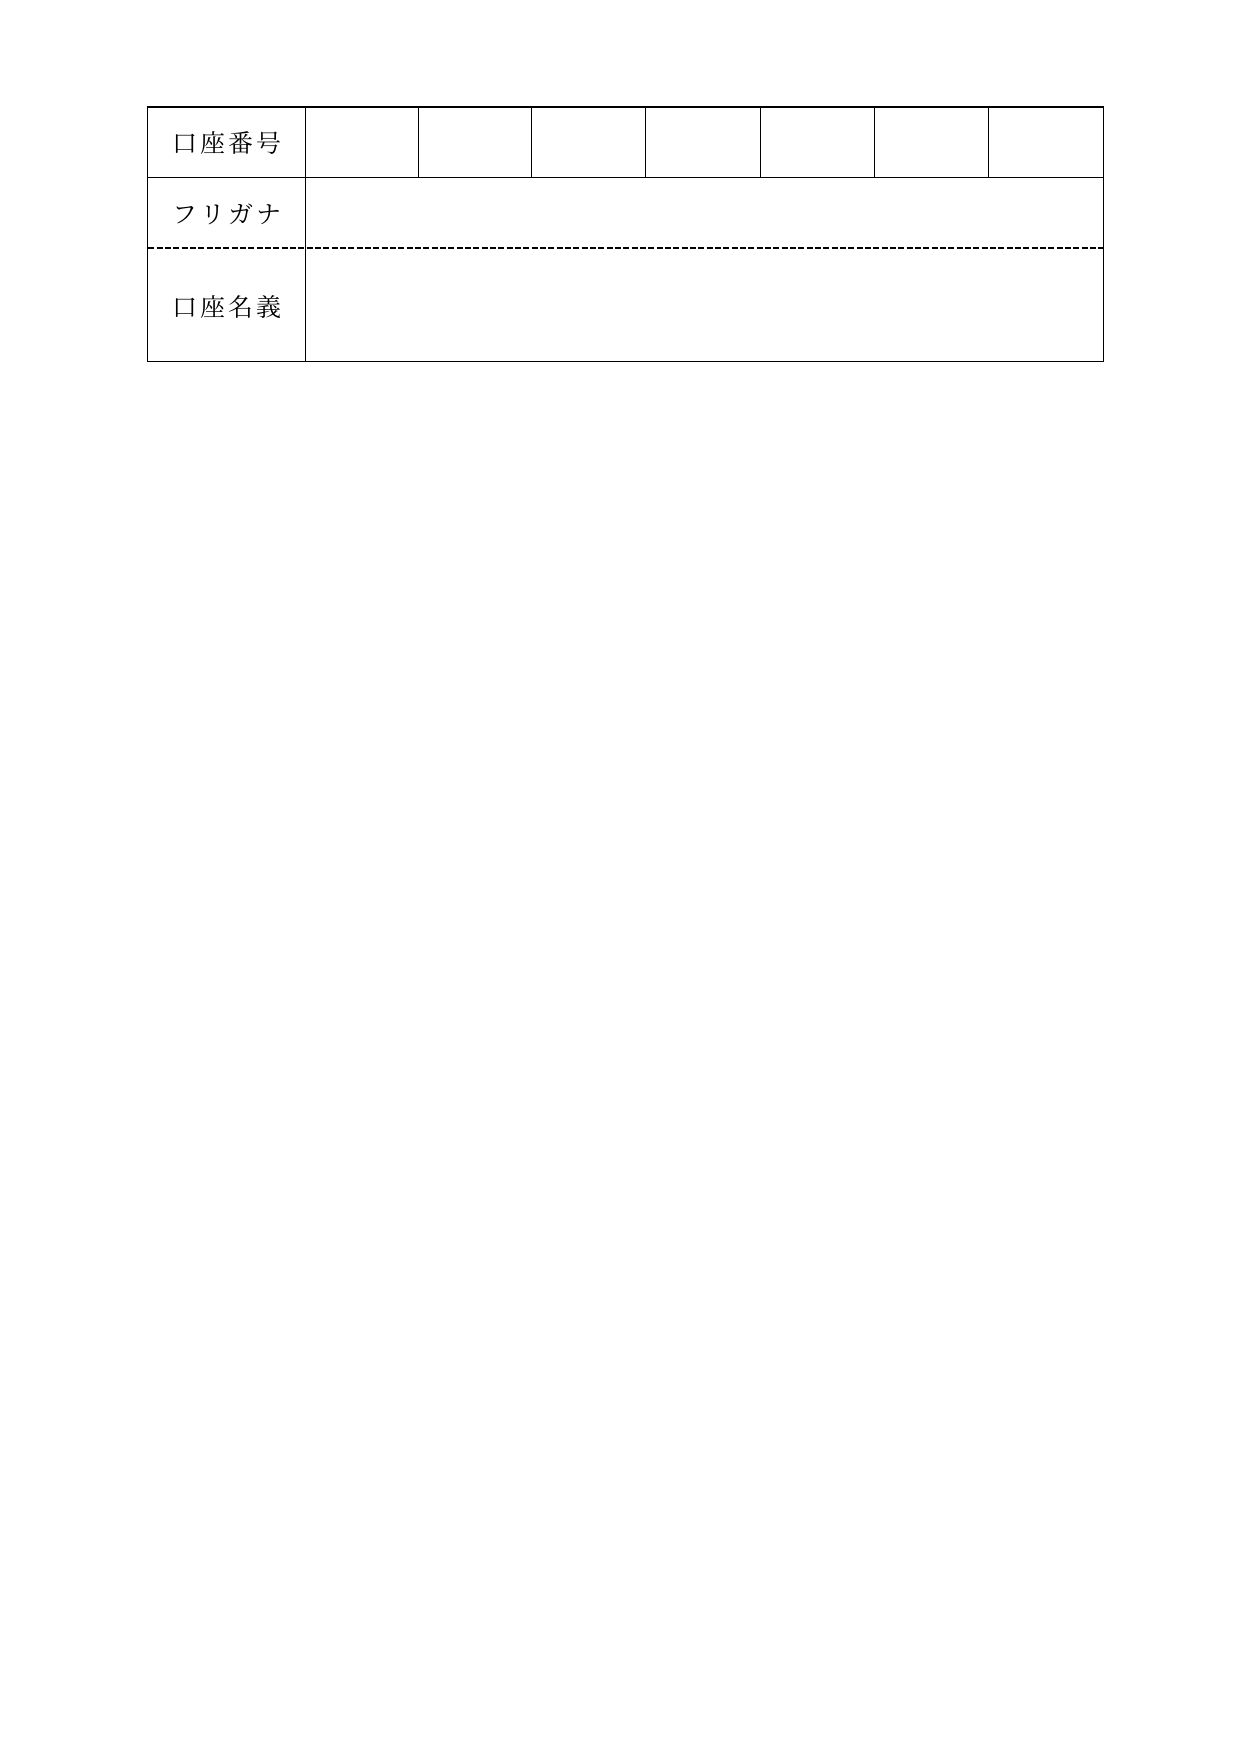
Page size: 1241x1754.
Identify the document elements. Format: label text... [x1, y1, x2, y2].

table_cell [419, 108, 531, 177]
table_cell [989, 108, 1103, 177]
table_cell [646, 108, 760, 177]
table_cell フリガナ [148, 178, 305, 247]
table_cell [306, 108, 418, 177]
table_cell [306, 178, 1103, 247]
table_cell [875, 108, 988, 177]
table_cell [532, 108, 645, 177]
table_cell 口座番号 [148, 108, 305, 177]
table_cell [761, 108, 874, 177]
table_cell 口座名義 [148, 247, 305, 361]
table_cell [306, 247, 1103, 361]
